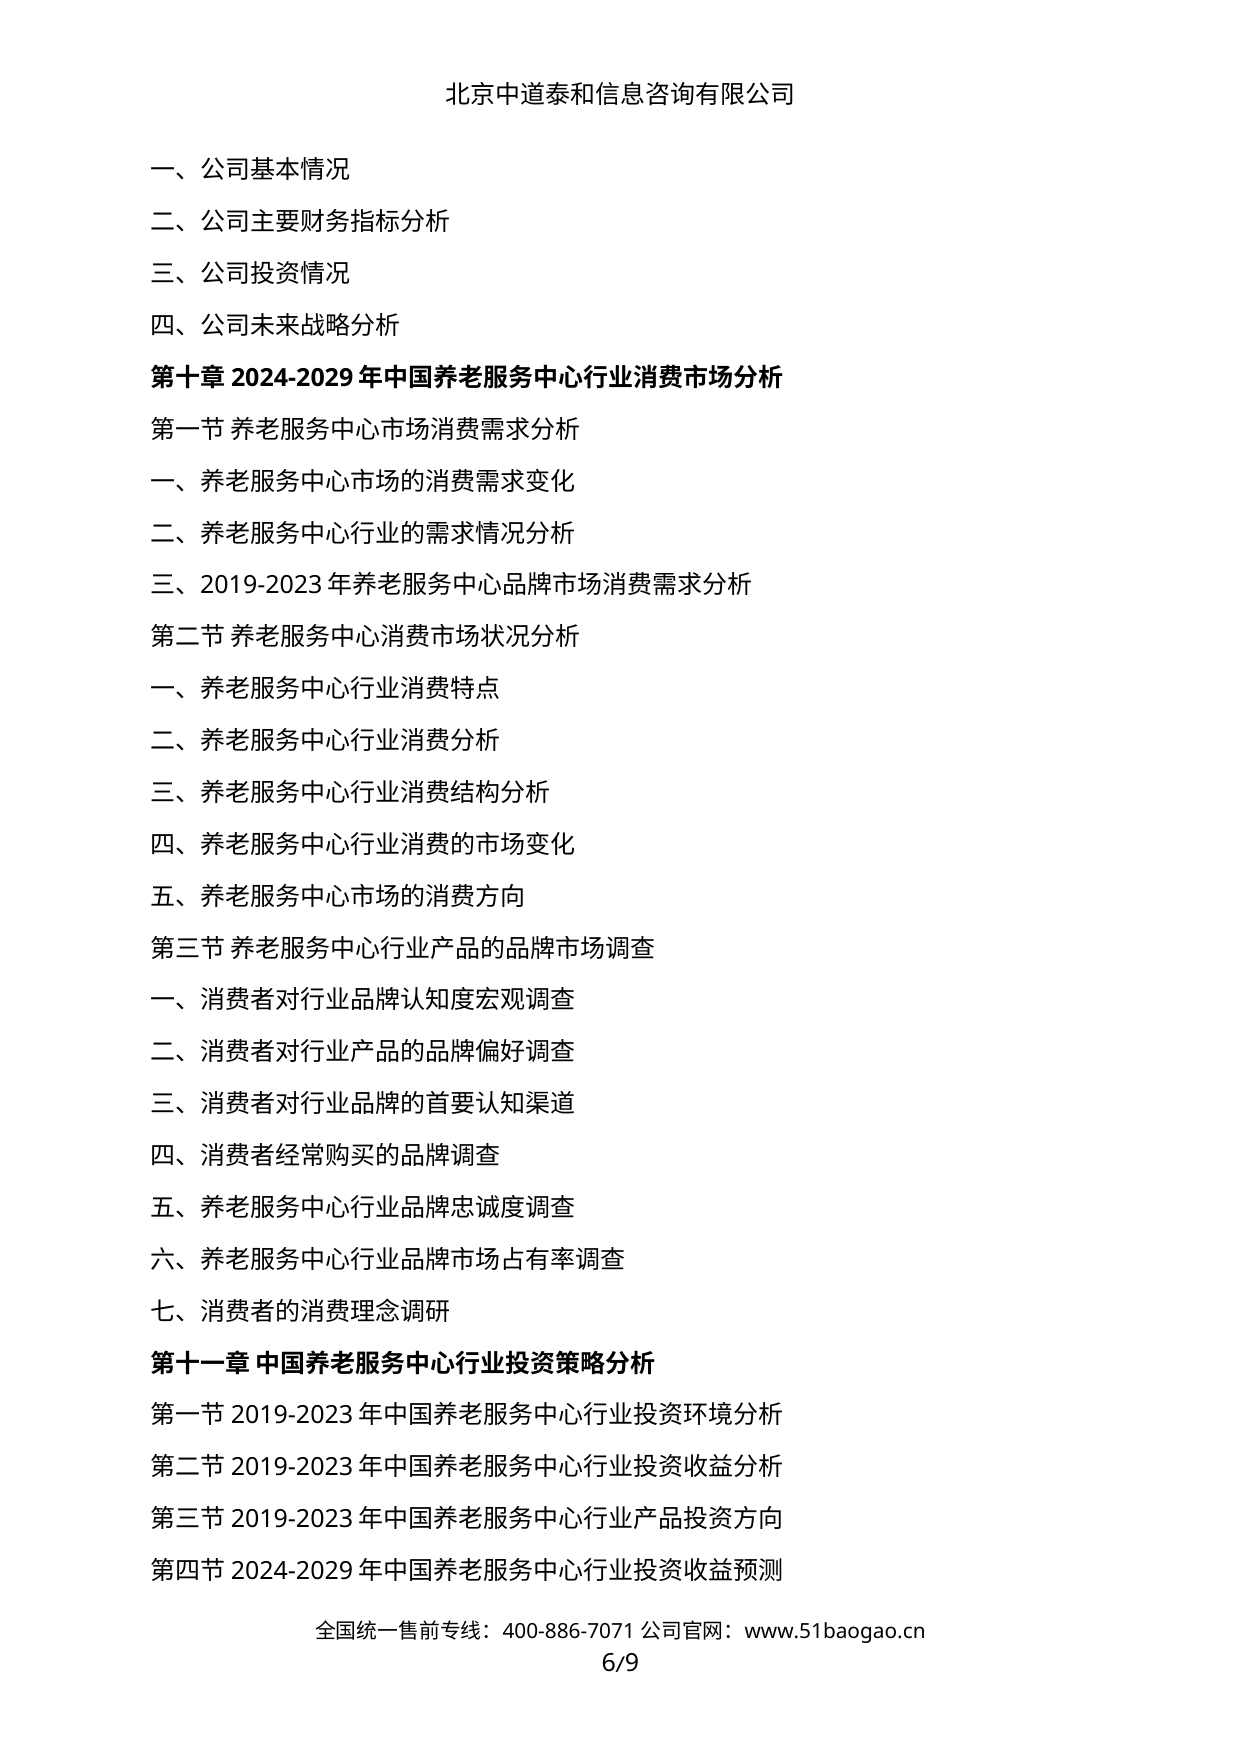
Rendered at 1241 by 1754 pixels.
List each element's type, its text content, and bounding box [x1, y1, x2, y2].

text 二、消费者对行业产品的品牌偏好调查 [150, 1032, 1090, 1068]
text 六、养老服务中心行业品牌市场占有率调查 [150, 1239, 1090, 1276]
text 三、公司投资情况 [150, 254, 1090, 290]
text 五、养老服务中心市场的消费方向 [150, 876, 1090, 912]
text 二、公司主要财务指标分析 [150, 202, 1090, 238]
text 第二节 养老服务中心消费市场状况分析 [150, 617, 1090, 653]
text 第二节 2019-2023年中国养老服务中心行业投资收益分析 [150, 1447, 1090, 1483]
text 第一节 养老服务中心市场消费需求分析 [150, 409, 1090, 446]
text 四、养老服务中心行业消费的市场变化 [150, 824, 1090, 861]
text 第十章 2024-2029年中国养老服务中心行业消费市场分析 [150, 357, 1090, 394]
text 二、养老服务中心行业消费分析 [150, 721, 1090, 757]
text 第三节 2019-2023年中国养老服务中心行业产品投资方向 [150, 1499, 1090, 1535]
text 二、养老服务中心行业的需求情况分析 [150, 513, 1090, 549]
text 四、消费者经常购买的品牌调查 [150, 1136, 1090, 1172]
text 第十一章 中国养老服务中心行业投资策略分析 [150, 1343, 1090, 1379]
text 一、养老服务中心行业消费特点 [150, 669, 1090, 705]
text 五、养老服务中心行业品牌忠诚度调查 [150, 1187, 1090, 1224]
text 一、消费者对行业品牌认知度宏观调查 [150, 980, 1090, 1016]
text 第三节 养老服务中心行业产品的品牌市场调查 [150, 928, 1090, 964]
text 第四节 2024-2029年中国养老服务中心行业投资收益预测 [150, 1551, 1090, 1587]
text 四、公司未来战略分析 [150, 306, 1090, 342]
text 三、2019-2023年养老服务中心品牌市场消费需求分析 [150, 565, 1090, 601]
text 一、公司基本情况 [150, 150, 1090, 186]
text 三、消费者对行业品牌的首要认知渠道 [150, 1084, 1090, 1120]
text 三、养老服务中心行业消费结构分析 [150, 772, 1090, 809]
text 一、养老服务中心市场的消费需求变化 [150, 461, 1090, 497]
text 七、消费者的消费理念调研 [150, 1291, 1090, 1327]
text 第一节 2019-2023年中国养老服务中心行业投资环境分析 [150, 1395, 1090, 1431]
